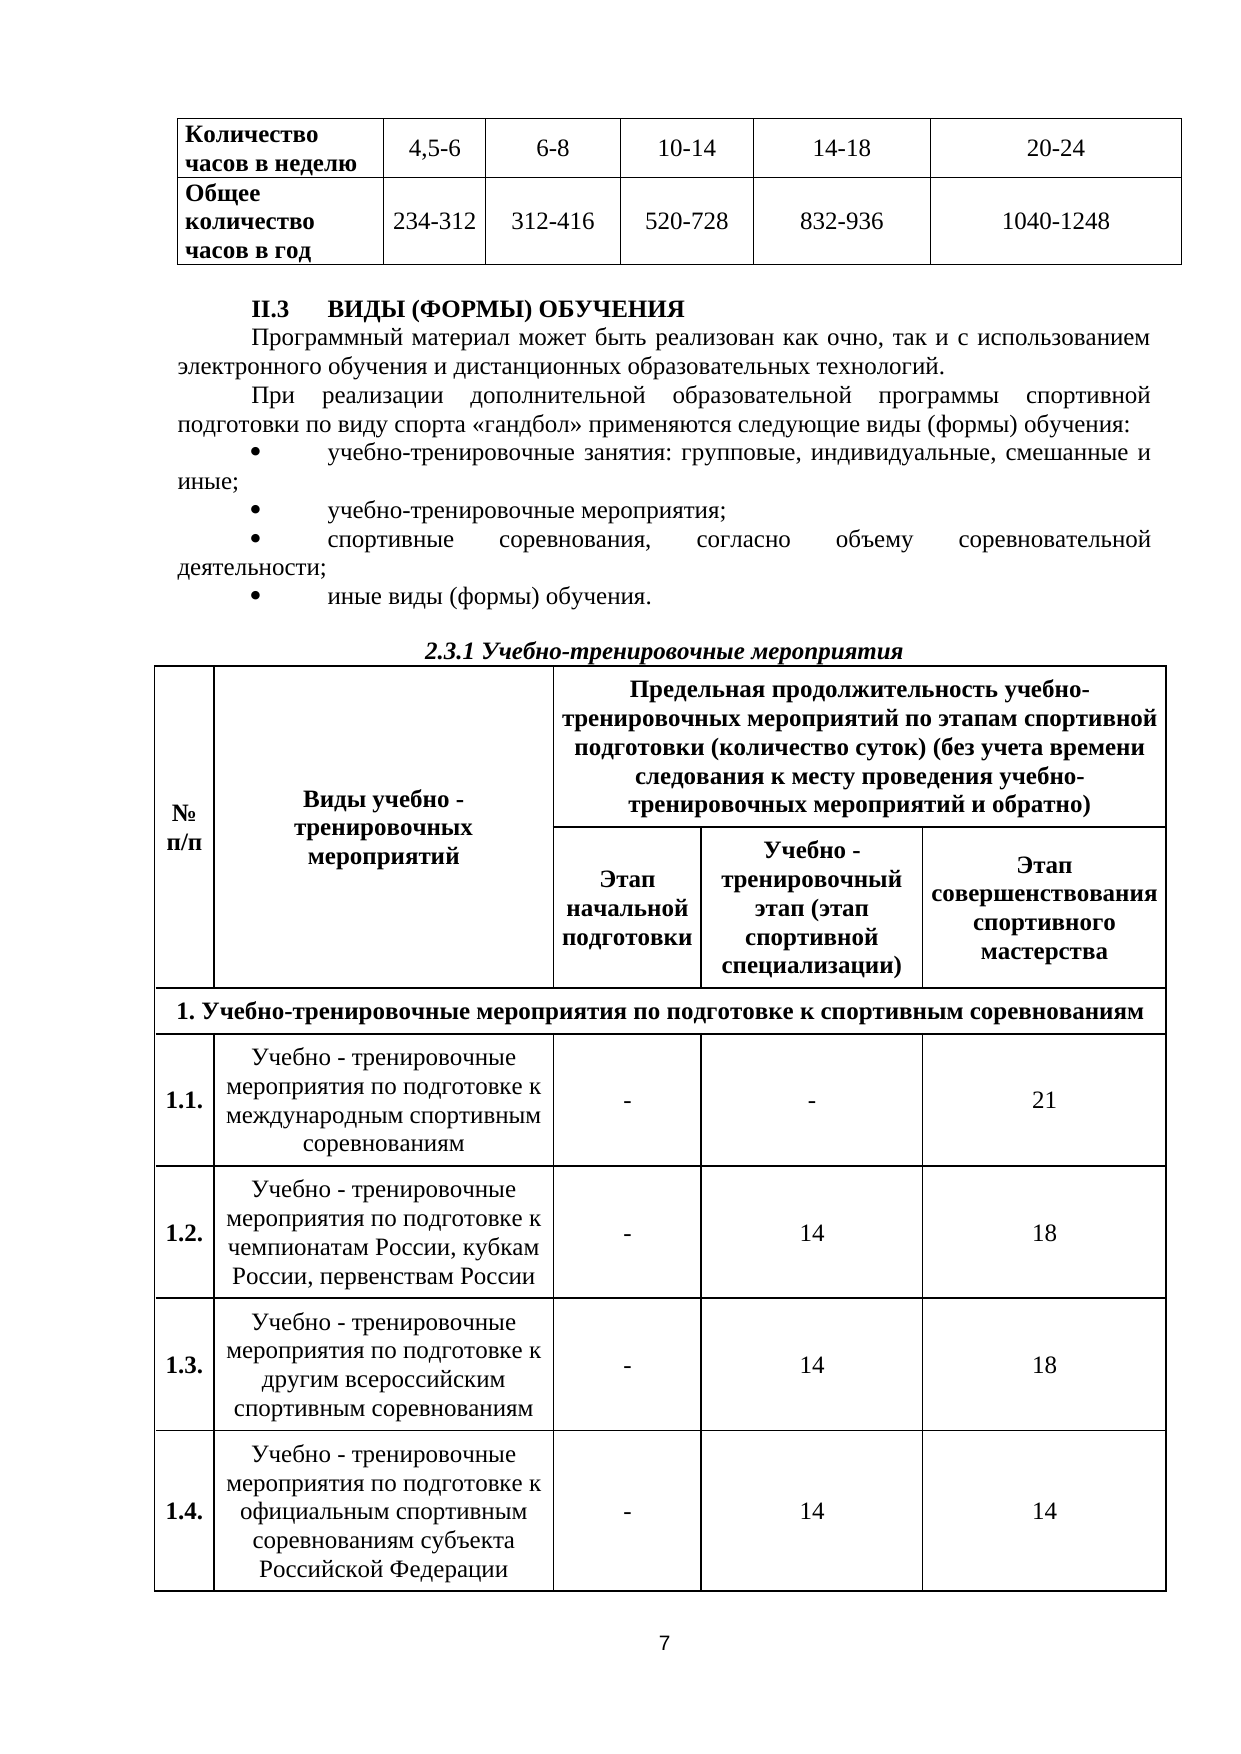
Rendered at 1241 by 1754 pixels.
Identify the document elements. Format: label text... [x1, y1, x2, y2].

table_cell - [554, 1299, 700, 1429]
table_header № п/п [155, 667, 213, 987]
text Программный материал может быть реализован как очно, так и с использованием электронного обучения и дистанционных образовательных технологий. [177, 322, 1152, 380]
table_header Виды учебно - тренировочных мероприятий [215, 667, 553, 987]
table_cell - [702, 1035, 922, 1165]
table_cell 6-8 [486, 119, 620, 177]
table_cell 1040-1248 [931, 178, 1181, 264]
list спортивные соревнования, согласно объему соревновательной деятельности; [177, 524, 1152, 581]
table_cell 1. Учебно-тренировочные мероприятия по подготовке к спортивным соревнованиям [155, 988, 1165, 1033]
table_cell Этап начальной подготовки [554, 828, 700, 987]
table_cell 14-18 [754, 119, 930, 177]
table_cell 14 [923, 1431, 1165, 1590]
table_cell Учебно - тренировочные мероприятия по подготовке к официальным спортивным соревнованиям субъекта Российской Федерации [215, 1431, 553, 1590]
table_cell 1.3. [155, 1298, 213, 1429]
table_cell 14 [702, 1167, 922, 1297]
table_cell 14 [702, 1299, 922, 1429]
table_cell 1.4. [155, 1431, 213, 1590]
table_cell 20-24 [931, 119, 1181, 177]
table_cell Учебно - тренировочный этап (этап спортивной специализации) [702, 828, 922, 987]
table_cell Общее количество часов в год [178, 178, 383, 264]
table_cell Этап совершенствования спортивного мастерства [923, 828, 1165, 987]
table_cell 312-416 [486, 178, 620, 264]
table_cell 14 [702, 1431, 922, 1590]
table_cell - [554, 1167, 700, 1297]
table_cell Учебно - тренировочные мероприятия по подготовке к другим всероссийским спортивным соревнованиям [215, 1299, 553, 1429]
table_cell 18 [923, 1167, 1165, 1297]
table_cell 18 [923, 1299, 1165, 1429]
list иные виды (формы) обучения. [177, 581, 1152, 610]
table_cell 520-728 [621, 178, 753, 264]
list учебно-тренировочные занятия: групповые, индивидуальные, смешанные и иные; [177, 437, 1152, 495]
table_cell - [554, 1035, 700, 1165]
table_cell Учебно - тренировочные мероприятия по подготовке к международным спортивным соревнованиям [215, 1035, 553, 1165]
list учебно-тренировочные мероприятия; [177, 495, 1152, 524]
text 2.3.1 Учебно-тренировочные мероприятия [177, 636, 1152, 665]
table_cell 1.2. [155, 1166, 213, 1297]
table_cell 234-312 [384, 178, 485, 264]
table_cell Учебно - тренировочные мероприятия по подготовке к чемпионатам России, кубкам России, первенствам России [215, 1167, 553, 1297]
table_cell 4,5-6 [384, 119, 485, 177]
table_cell 1.1. [155, 1034, 213, 1165]
table_cell Количество часов в неделю [178, 119, 383, 177]
table_header Предельная продолжительность учебно-тренировочных мероприятий по этапам спортивной подготовки (количество суток) (без учета времени следования к месту проведения учебно-тренировочных мероприятий и обратно) [554, 667, 1165, 826]
text При реализации дополнительной образовательной программы спортивной подготовки по виду спорта «гандбол» применяются следующие виды (формы) обучения: [177, 380, 1152, 437]
list ВИДЫ (ФОРМЫ) ОБУЧЕНИЯ [177, 294, 1152, 322]
table_cell 10-14 [621, 119, 753, 177]
table_cell 21 [923, 1035, 1165, 1165]
table_cell 832-936 [754, 178, 930, 264]
table_cell - [554, 1431, 700, 1590]
